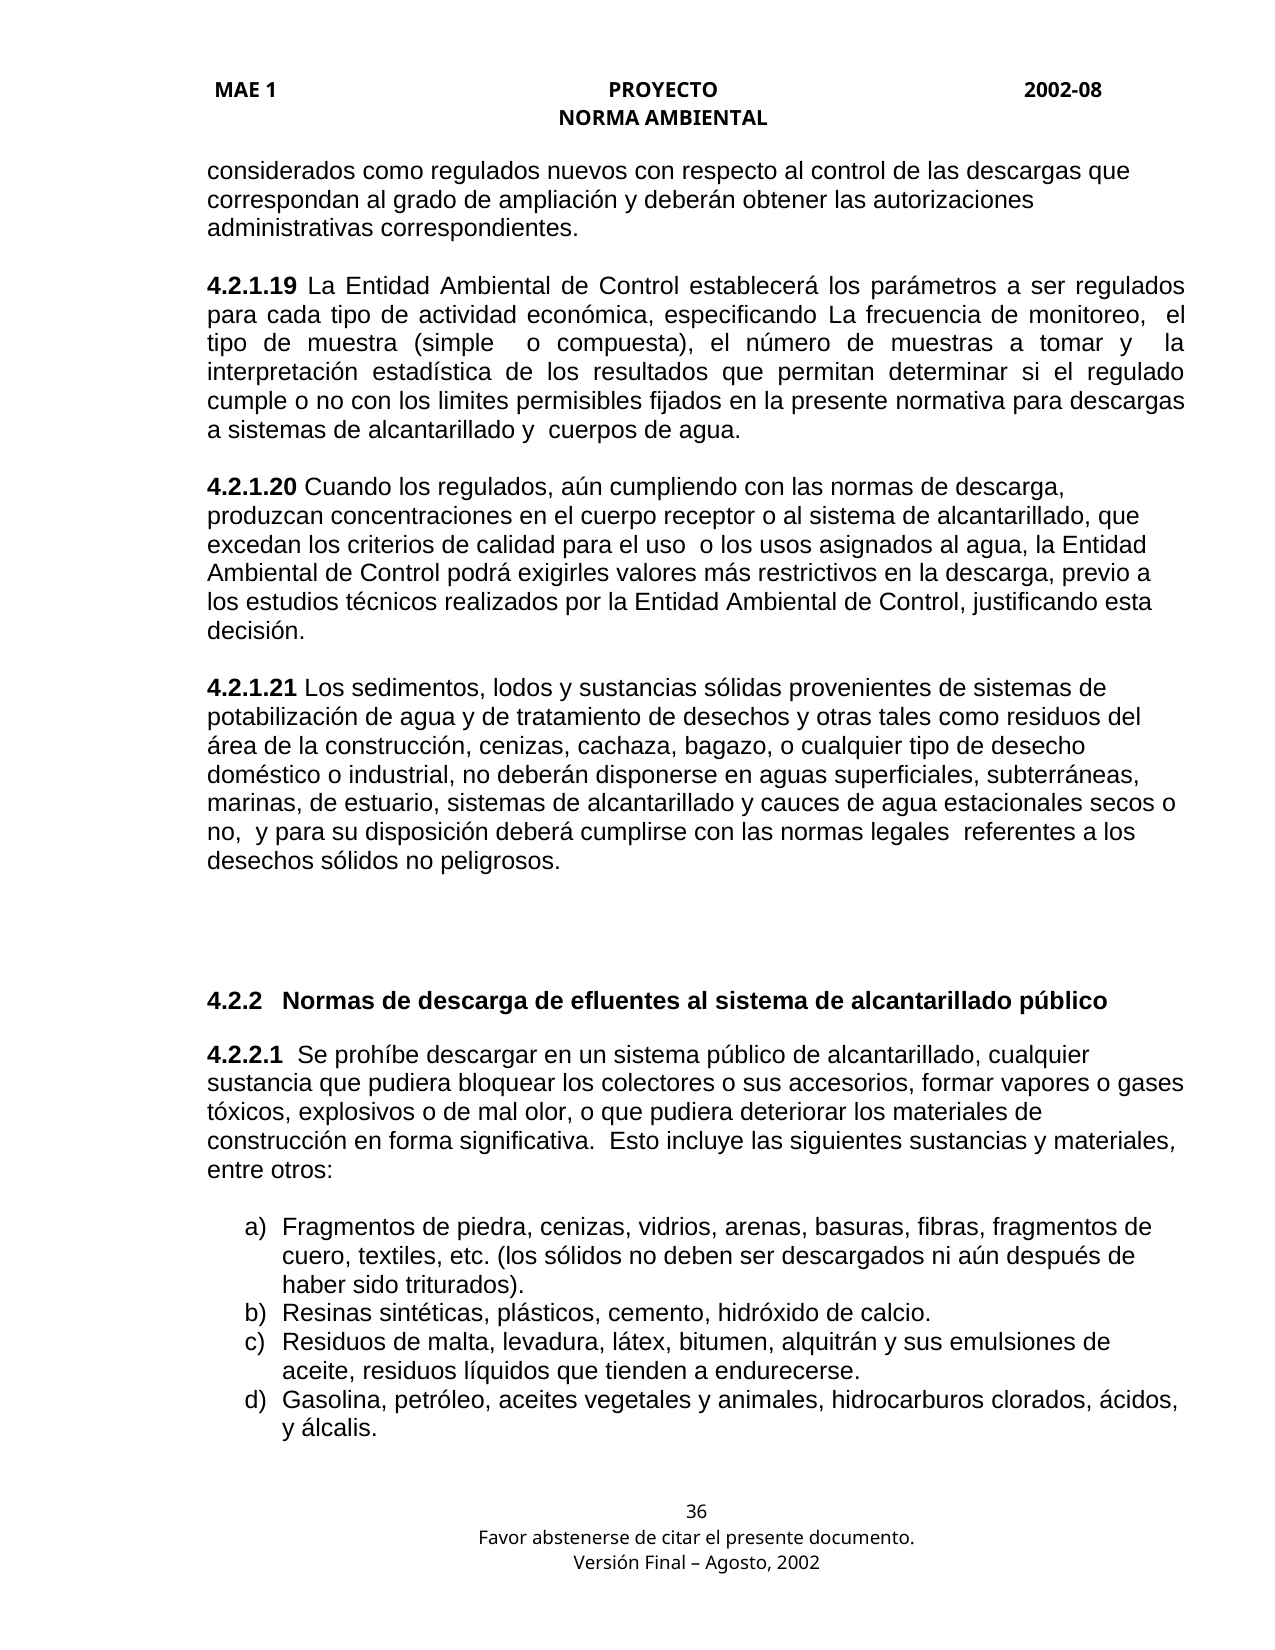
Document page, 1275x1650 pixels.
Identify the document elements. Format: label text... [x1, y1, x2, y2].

list Resinas sintéticas, plásticos, cemento, hidróxido de calcio. [244, 1298, 1186, 1327]
list Fragmentos de piedra, cenizas, vidrios, arenas, basuras, fibras, fragmentos de cuero, textiles, etc. (los sólidos no deben ser descargados ni aún después de haber sido triturados). [244, 1212, 1186, 1298]
text 4.2.2.1 Se prohíbe descargar en un sistema público de alcantarillado, cualquier sustancia que pudiera bloquear los colectores o sus accesorios, formar vapores o gases tóxicos, explosivos o de mal olor, o que pudiera deteriorar los materiales de construcción en forma significativa. Esto incluye las siguientes sustancias y materiales, entre otros: [207, 1040, 1186, 1183]
text 4.2.1.21 Los sedimentos, lodos y sustancias sólidas provenientes de sistemas de potabilización de agua y de tratamiento de desechos y otras tales como residuos del área de la construcción, cenizas, cachaza, bagazo, o cualquier tipo de desecho doméstico o industrial, no deberán disponerse en aguas superficiales, subterráneas, marinas, de estuario, sistemas de alcantarillado y cauces de agua estacionales secos o no, y para su disposición deberá cumplirse con las normas legales referentes a los desechos sólidos no peligrosos. [207, 673, 1186, 875]
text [207, 156, 1186, 242]
text 4.2.1.20 Cuando los regulados, aún cumpliendo con las normas de descarga, produzcan concentraciones en el cuerpo receptor o al sistema de alcantarillado, que excedan los criterios de calidad para el uso o los usos asignados al agua, la Entidad Ambiental de Control podrá exigirles valores más restrictivos en la descarga, previo a los estudios técnicos realizados por la Entidad Ambiental de Control, justificando esta decisión. [207, 472, 1186, 645]
list Gasolina, petróleo, aceites vegetales y animales, hidrocarburos clorados, ácidos, y álcalis. [244, 1385, 1186, 1442]
list Residuos de malta, levadura, látex, bitumen, alquitrán y sus emulsiones de aceite, residuos líquidos que tienden a endurecerse. [244, 1327, 1186, 1385]
subtitle Normas de descarga de efluentes al sistema de alcantarillado público [207, 986, 1186, 1015]
text 4.2.1.19 La Entidad Ambiental de Control establecerá los parámetros a ser regulados para cada tipo de actividad económica, especificando La frecuencia de monitoreo, el tipo de muestra (simple o compuesta), el número de muestras a tomar y la interpretación estadística de los resultados que permitan determinar si el regulado cumple o no con los limites permisibles fijados en la presente normativa para descargas a sistemas de alcantarillado y cuerpos de agua. [207, 271, 1186, 443]
